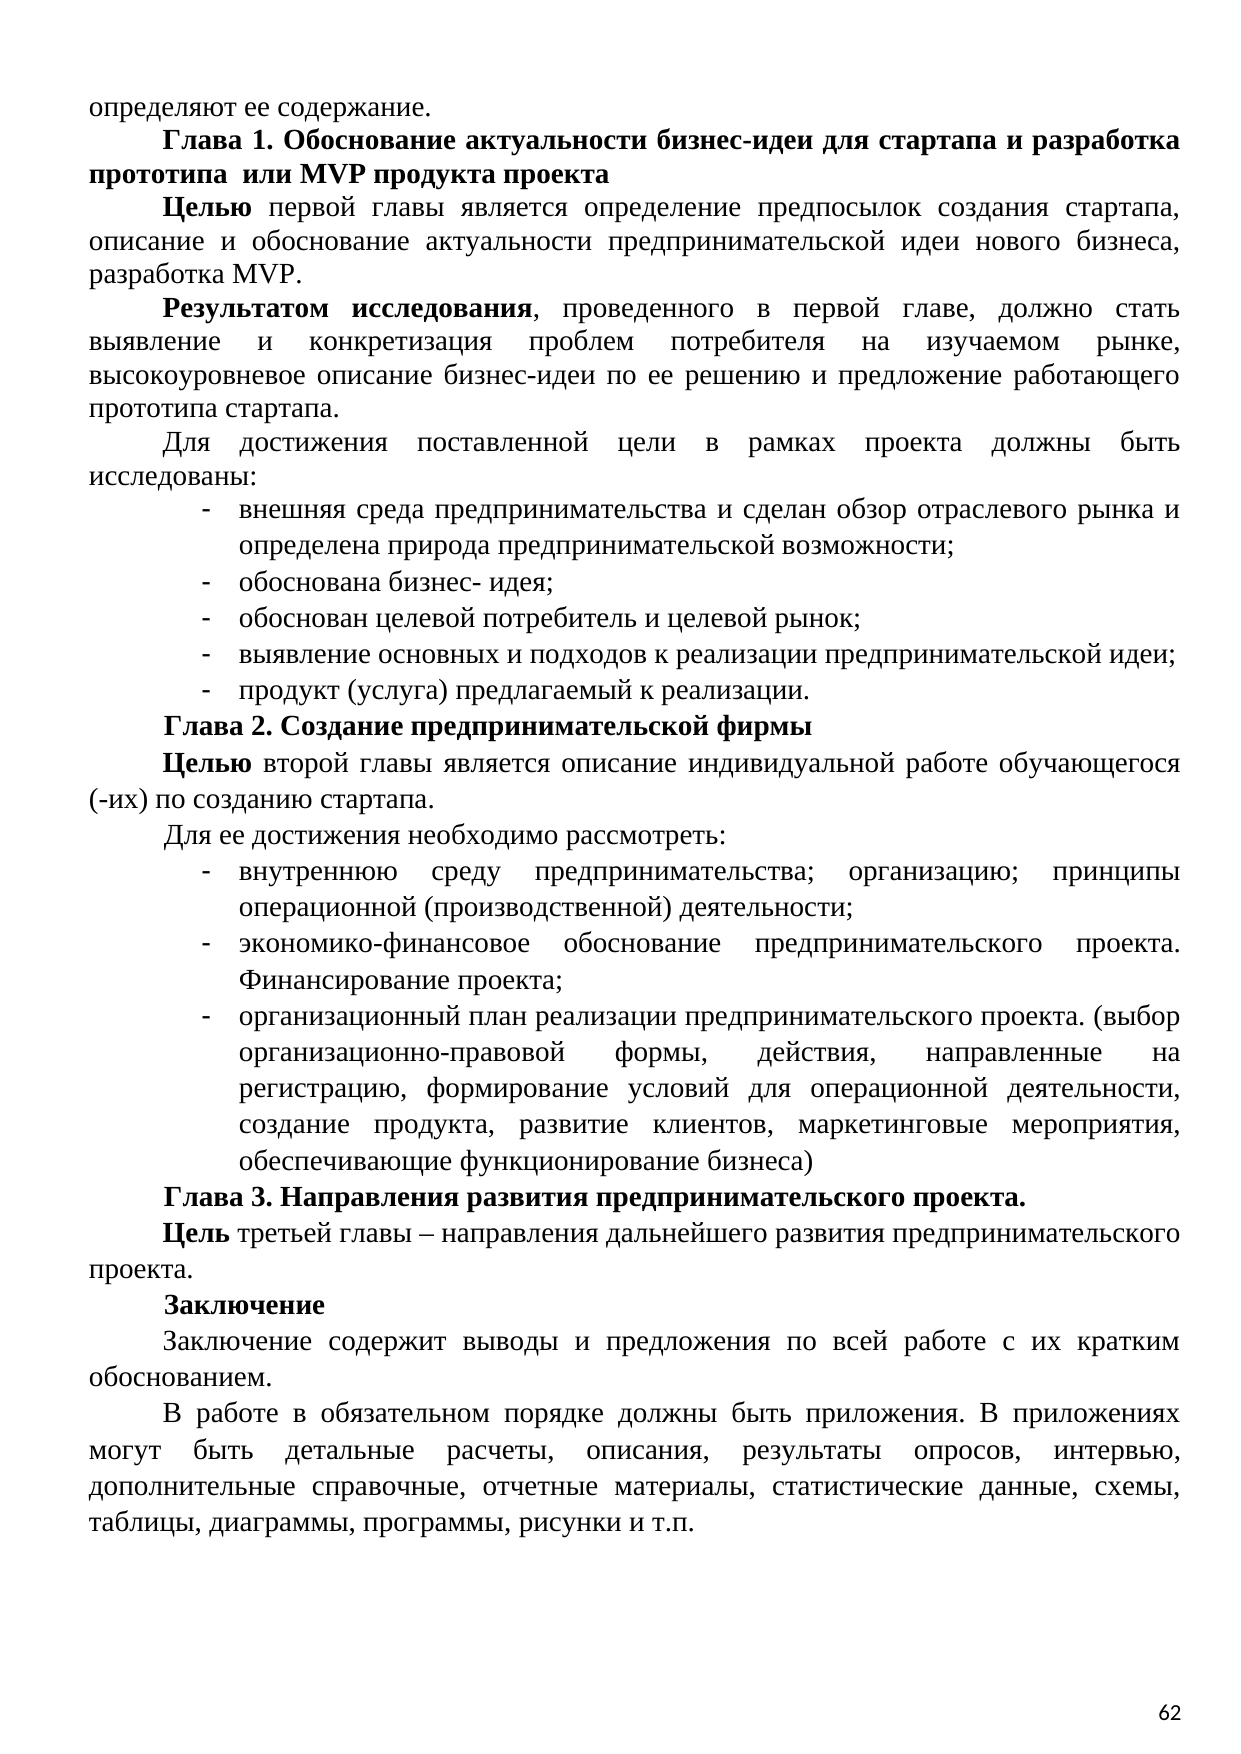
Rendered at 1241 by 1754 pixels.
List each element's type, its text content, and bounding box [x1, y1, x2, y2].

list Глава 3. Направления развития предпринимательского проекта. [164, 1179, 1181, 1212]
list Для ее достижения необходимо рассмотреть: [164, 817, 1181, 851]
list В работе в обязательном порядке должны быть приложения. В приложениях могут быть детальные расчеты, описания, результаты опросов, интервью, дополнительные справочные, отчетные материалы, статистические данные, схемы, таблицы, диаграммы, программы, рисунки и т.п. [89, 1396, 1181, 1538]
text Глава 1. Обоснование актуальности бизнес-идеи для стартапа и разработка прототипа или MVP продукта проекта [89, 122, 1181, 189]
list Заключение содержит выводы и предложения по всей работе с их кратким обоснованием. [89, 1323, 1181, 1393]
list обоснован целевой потребитель и целевой рынок; [201, 600, 1181, 633]
list обоснована бизнес- идея; [201, 563, 1181, 597]
text Для достижения поставленной цели в рамках проекта должны быть исследованы: [89, 424, 1181, 491]
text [89, 89, 1181, 122]
list внешняя среда предпринимательства и сделан обзор отраслевого рынка и определена природа предпринимательской возможности; [201, 491, 1181, 561]
list Цель третьей главы – направления дальнейшего развития предпринимательского проекта. [89, 1215, 1181, 1284]
list организационный план реализации предпринимательского проекта. (выбор организационно-правовой формы, действия, направленные на регистрацию, формирование условий для операционной деятельности, создание продукта, развитие клиентов, маркетинговые мероприятия, обеспечивающие функционирование бизнеса) [201, 998, 1181, 1176]
list Заключение [164, 1287, 1181, 1321]
list внутреннюю среду предпринимательства; организацию; принципы операционной (производственной) деятельности; [201, 853, 1181, 923]
list экономико-финансовое обоснование предпринимательского проекта. Финансирование проекта; [201, 926, 1181, 995]
list продукт (услуга) предлагаемый к реализации. [201, 672, 1181, 706]
list Глава 2. Создание предпринимательской фирмы [164, 708, 1181, 742]
text Целью первой главы является определение предпосылок создания стартапа, описание и обоснование актуальности предпринимательской идеи нового бизнеса, разработка MVP. [89, 189, 1181, 290]
list Целью второй главы является описание индивидуальной работе обучающегося (-их) по созданию стартапа. [89, 745, 1181, 814]
list выявление основных и подходов к реализации предпринимательской идеи; [201, 636, 1181, 670]
text Результатом исследования, проведенного в первой главе, должно стать выявление и конкретизация проблем потребителя на изучаемом рынке, высокоуровневое описание бизнес-идеи по ее решению и предложение работающего прототипа стартапа. [89, 290, 1181, 424]
